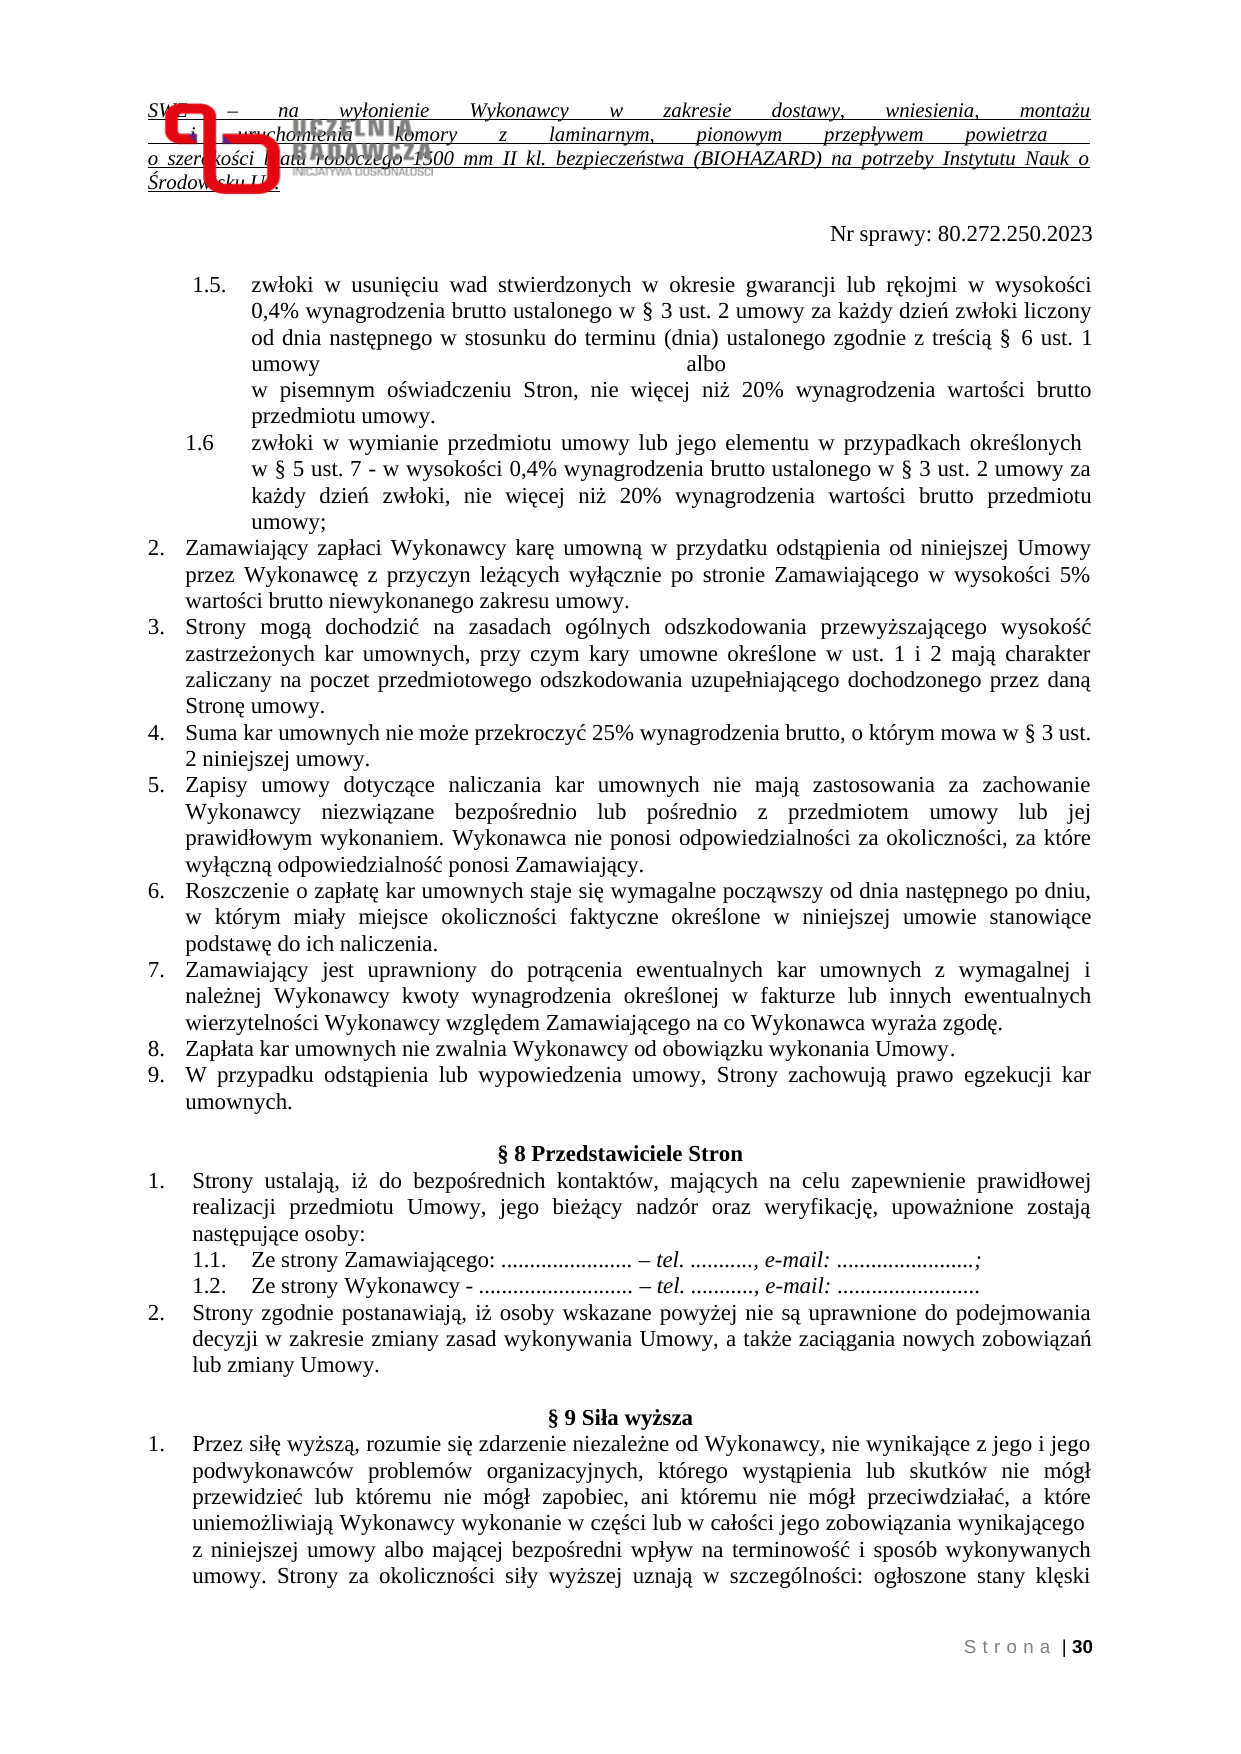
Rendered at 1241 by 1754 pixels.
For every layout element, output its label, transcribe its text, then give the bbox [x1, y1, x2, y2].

list Roszczenie o zapłatę kar umownych staje się wymagalne począwszy od dnia następnego po dniu, w którym miały miejsce okoliczności faktyczne określone w niniejszej umowie stanowiące podstawę do ich naliczenia. [148, 877, 1092, 956]
list Zapisy umowy dotyczące naliczania kar umownych nie mają zastosowania za zachowanie Wykonawcy niezwiązane bezpośrednio lub pośrednio z przedmiotem umowy lub jej prawidłowym wykonaniem. Wykonawca nie ponosi odpowiedzialności za okoliczności, za które wyłączną odpowiedzialność ponosi Zamawiający. [148, 772, 1092, 877]
list Strony zgodnie postanawiają, iż osoby wskazane powyżej nie są uprawnione do podejmowania decyzji w zakresie zmiany zasad wykonywania Umowy, a także zaciągania nowych zobowiązań lub zmiany Umowy. [148, 1299, 1092, 1378]
list Zapłata kar umownych nie zwalnia Wykonawcy od obowiązku wykonania Umowy. [148, 1035, 1092, 1061]
list Suma kar umownych nie może przekroczyć 25% wynagrodzenia brutto, o którym mowa w § 3 ust. 2 niniejszej umowy. [148, 719, 1092, 772]
list Zamawiający zapłaci Wykonawcy karę umowną w przydatku odstąpienia od niniejszej Umowy przez Wykonawcę z przyczyn leżących wyłącznie po stronie Zamawiającego w wysokości 5% wartości brutto niewykonanego zakresu umowy. [148, 534, 1092, 613]
list Ze strony Wykonawcy - ........................... – tel. ..........., e-mail: ......................... [192, 1272, 1092, 1299]
list Ze strony Zamawiającego: ....................... – tel. ..........., e-mail: ........................; [192, 1246, 1092, 1272]
picture [156, 97, 441, 198]
list 1.6 zwłoki w wymianie przedmiotu umowy lub jego elementu w przypadkach określonych w § 5 ust. 7 - w wysokości 0,4% wynagrodzenia brutto ustalonego w § 3 ust. 2 umowy za każdy dzień zwłoki, nie więcej niż 20% wynagrodzenia wartości brutto przedmiotu umowy; [185, 429, 1092, 534]
text § 8 Przedstawiciele Stron [148, 1141, 1092, 1167]
list Zamawiający jest uprawniony do potrącenia ewentualnych kar umownych z wymagalnej i należnej Wykonawcy kwoty wynagrodzenia określonej w fakturze lub innych ewentualnych wierzytelności Wykonawcy względem Zamawiającego na co Wykonawca wyraża zgodę. [148, 956, 1092, 1035]
text § 9 Siła wyższa [148, 1404, 1092, 1430]
list Strony ustalają, iż do bezpośrednich kontaktów, mających na celu zapewnienie prawidłowej realizacji przedmiotu Umowy, jego bieżący nadzór oraz weryfikację, upoważnione zostają następujące osoby: [148, 1167, 1092, 1246]
list zwłoki w usunięciu wad stwierdzonych w okresie gwarancji lub rękojmi w wysokości 0,4% wynagrodzenia brutto ustalonego w § 3 ust. 2 umowy za każdy dzień zwłoki liczony od dnia następnego w stosunku do terminu (dnia) ustalonego zgodnie z treścią § 6 ust. 1 umowy albo w pisemnym oświadczeniu Stron, nie więcej niż 20% wynagrodzenia wartości brutto przedmiotu umowy. [192, 271, 1092, 429]
list W przypadku odstąpienia lub wypowiedzenia umowy, Strony zachowują prawo egzekucji kar umownych. [148, 1061, 1092, 1114]
list Strony mogą dochodzić na zasadach ogólnych odszkodowania przewyższającego wysokość zastrzeżonych kar umownych, przy czym kary umowne określone w ust. 1 i 2 mają charakter zaliczany na poczet przedmiotowego odszkodowania uzupełniającego dochodzonego przez daną Stronę umowy. [148, 613, 1092, 719]
